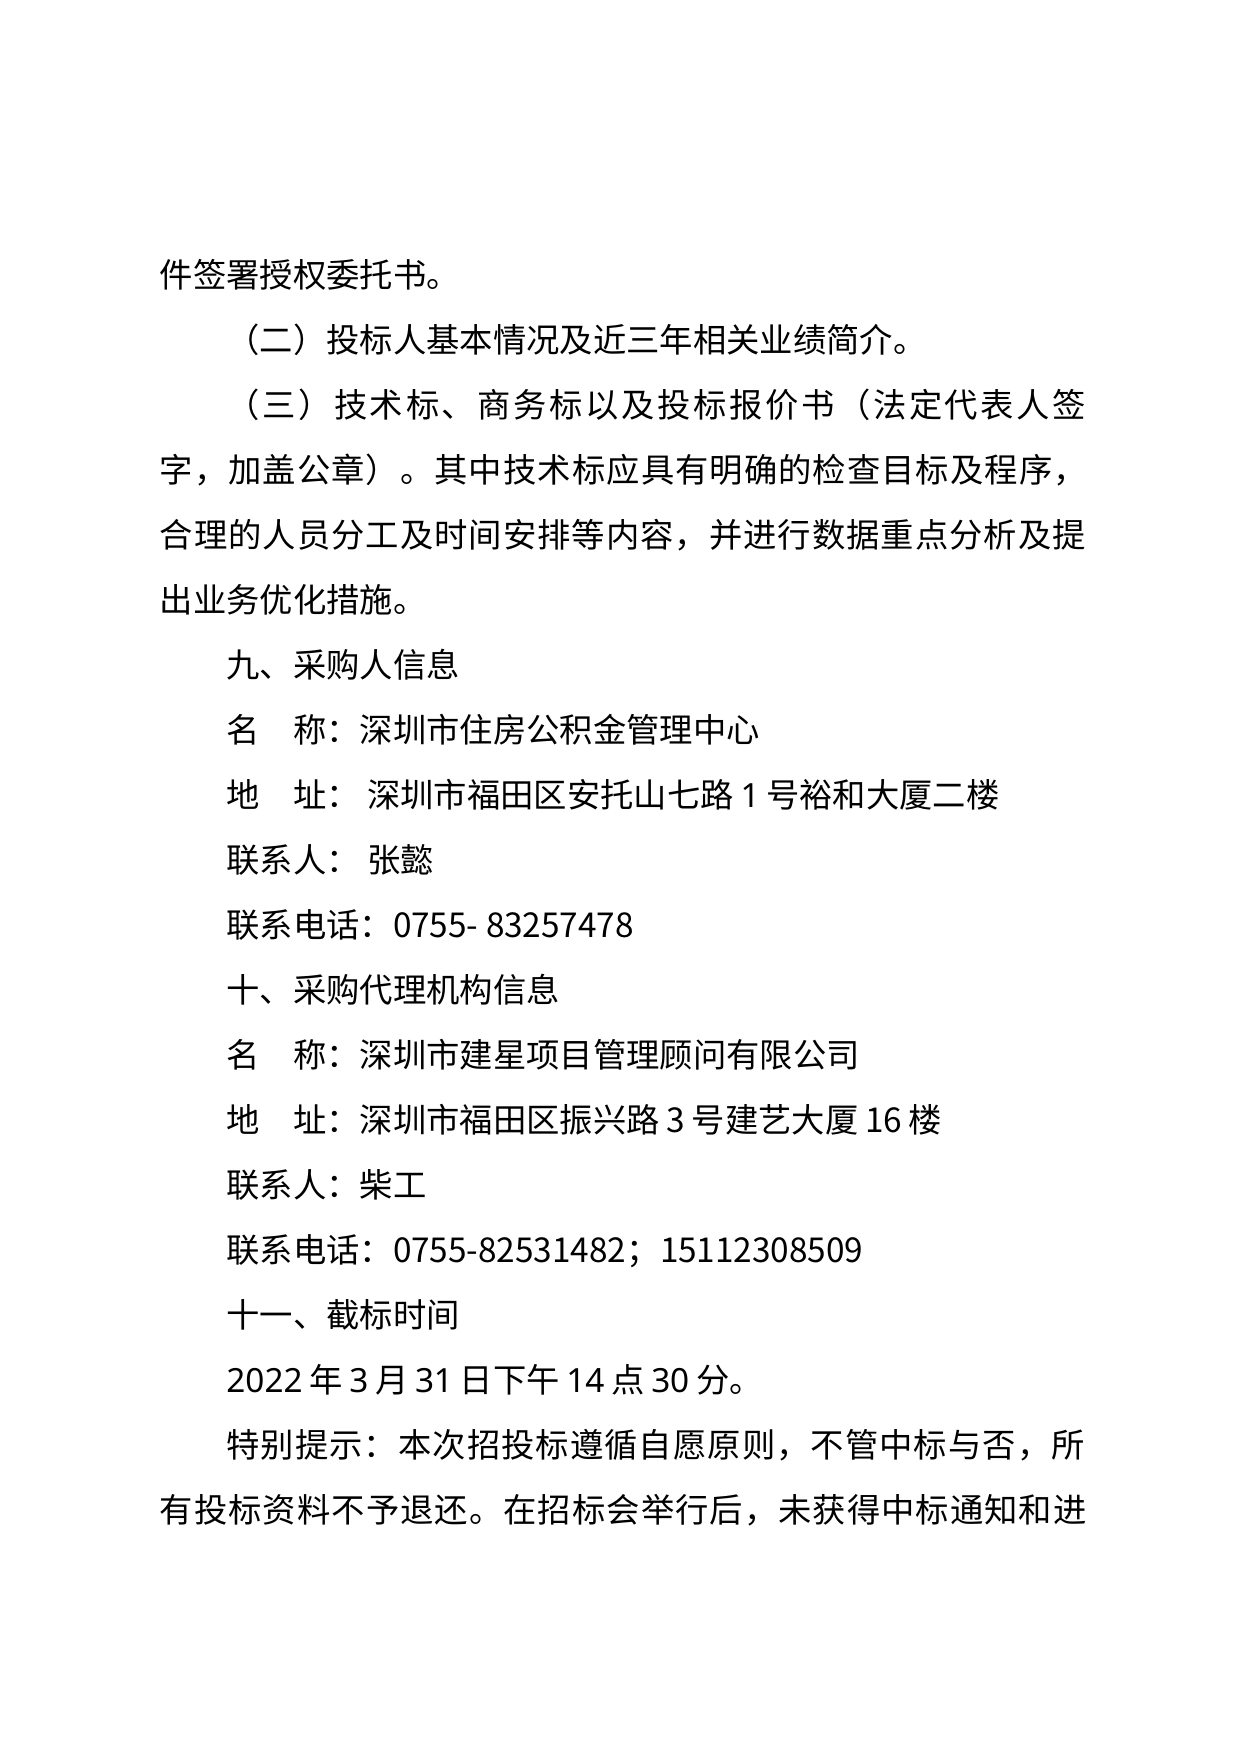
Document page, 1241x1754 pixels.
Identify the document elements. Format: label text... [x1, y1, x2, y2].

text （二）投标人基本情况及近三年相关业绩简介。 [159, 305, 1087, 370]
text 名 称：深圳市建星项目管理顾问有限公司 [159, 1020, 1087, 1085]
text 名 称：深圳市住房公积金管理中心 [159, 695, 1087, 760]
text 联系电话：0755- 83257478 [159, 890, 1087, 955]
text 地 址：深圳市福田区振兴路3号建艺大厦16楼 [159, 1085, 1087, 1150]
text 联系人： 张懿 [159, 825, 1087, 890]
text 联系人：柴工 [159, 1150, 1087, 1215]
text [159, 240, 1087, 305]
text 九、采购人信息 [159, 630, 1087, 695]
text （三）技术标、商务标以及投标报价书（法定代表人签字，加盖公章）。其中技术标应具有明确的检查目标及程序，合理的人员分工及时间安排等内容，并进行数据重点分析及提出业务优化措施。 [159, 370, 1087, 630]
text 十一、截标时间 [159, 1280, 1087, 1345]
text 地 址： 深圳市福田区安托山七路1号裕和大厦二楼 [159, 760, 1087, 825]
text 联系电话：0755-82531482；15112308509 [159, 1215, 1087, 1280]
text 2022年3月31日下午14点30分。 [159, 1345, 1087, 1410]
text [159, 1410, 1087, 1540]
text 十、采购代理机构信息 [159, 955, 1087, 1020]
